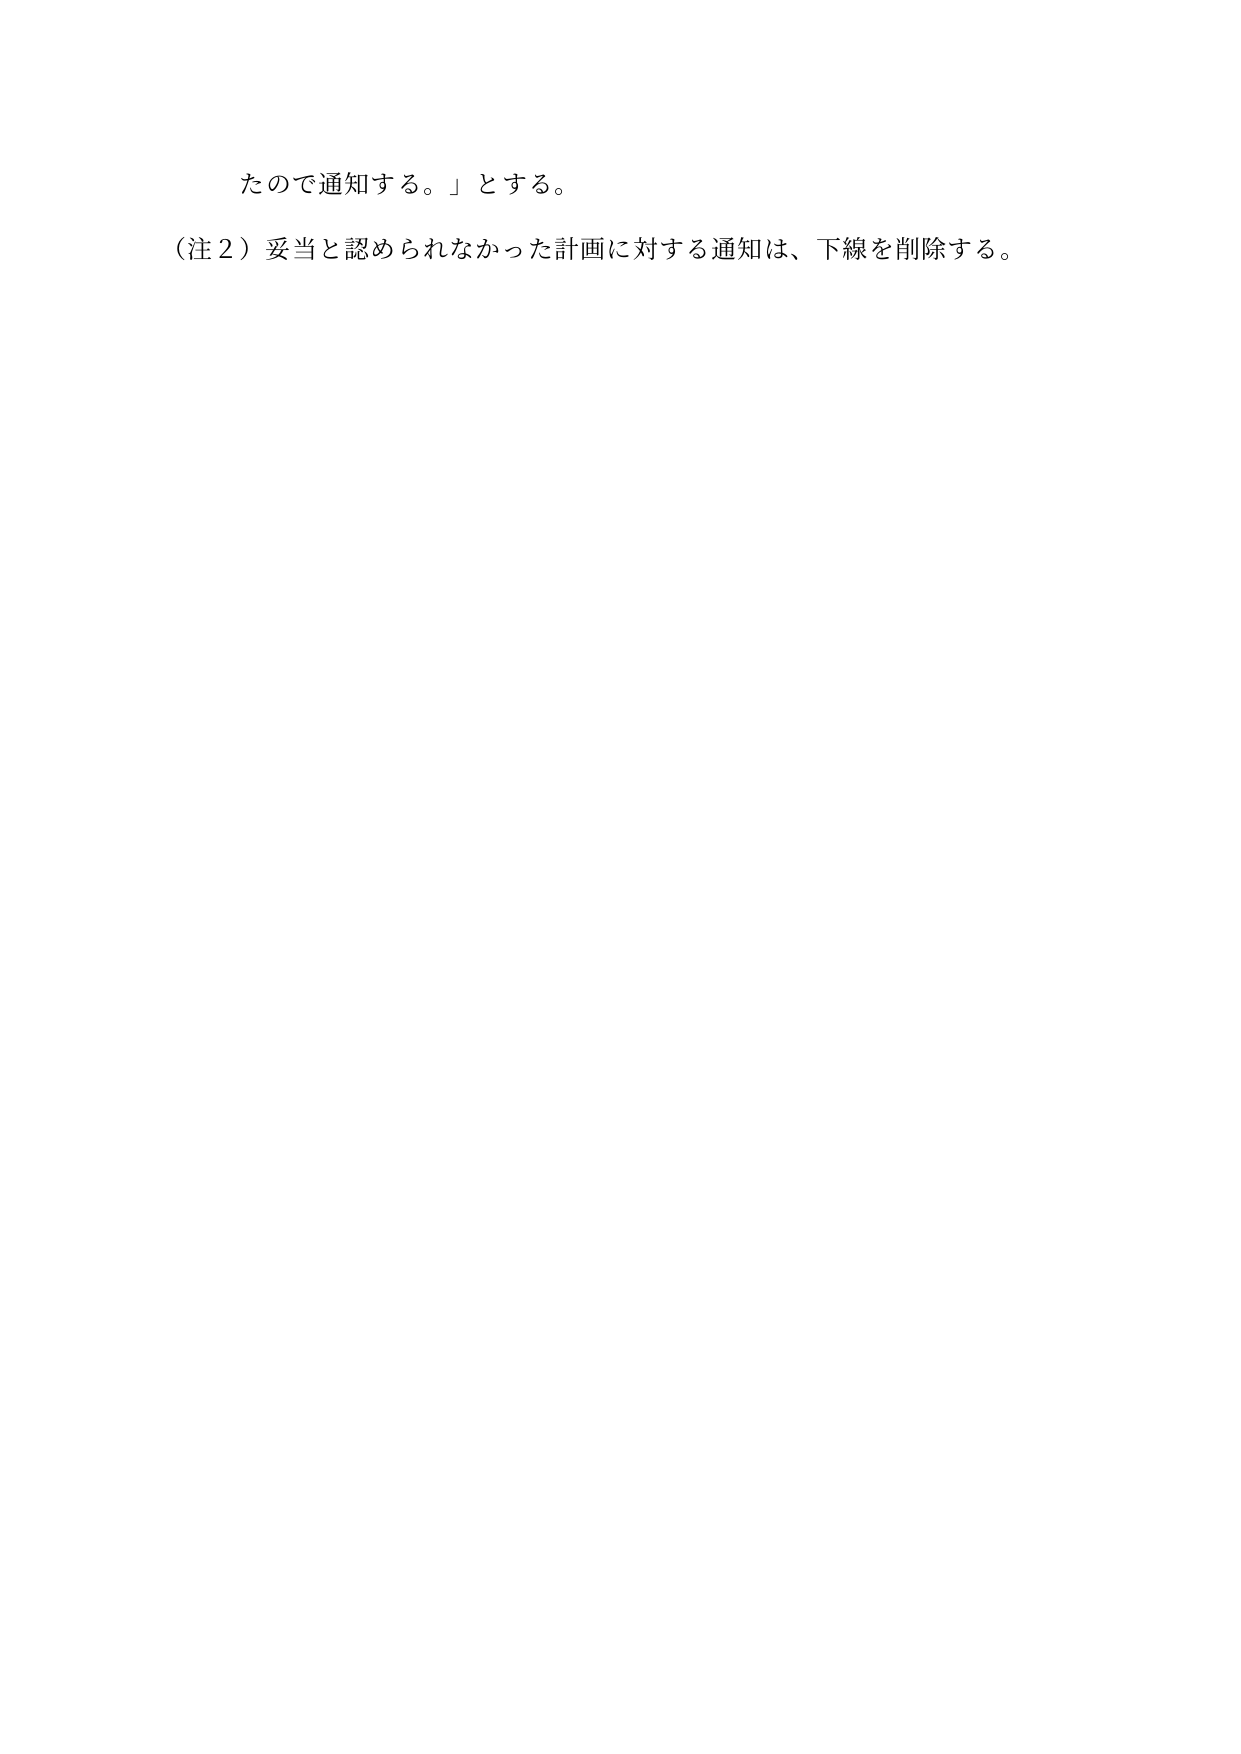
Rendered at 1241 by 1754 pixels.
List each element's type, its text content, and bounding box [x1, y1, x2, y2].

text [134, 150, 1106, 215]
text （注２）妥当と認められなかった計画に対する通知は、下線を削除する。 [134, 215, 1106, 279]
